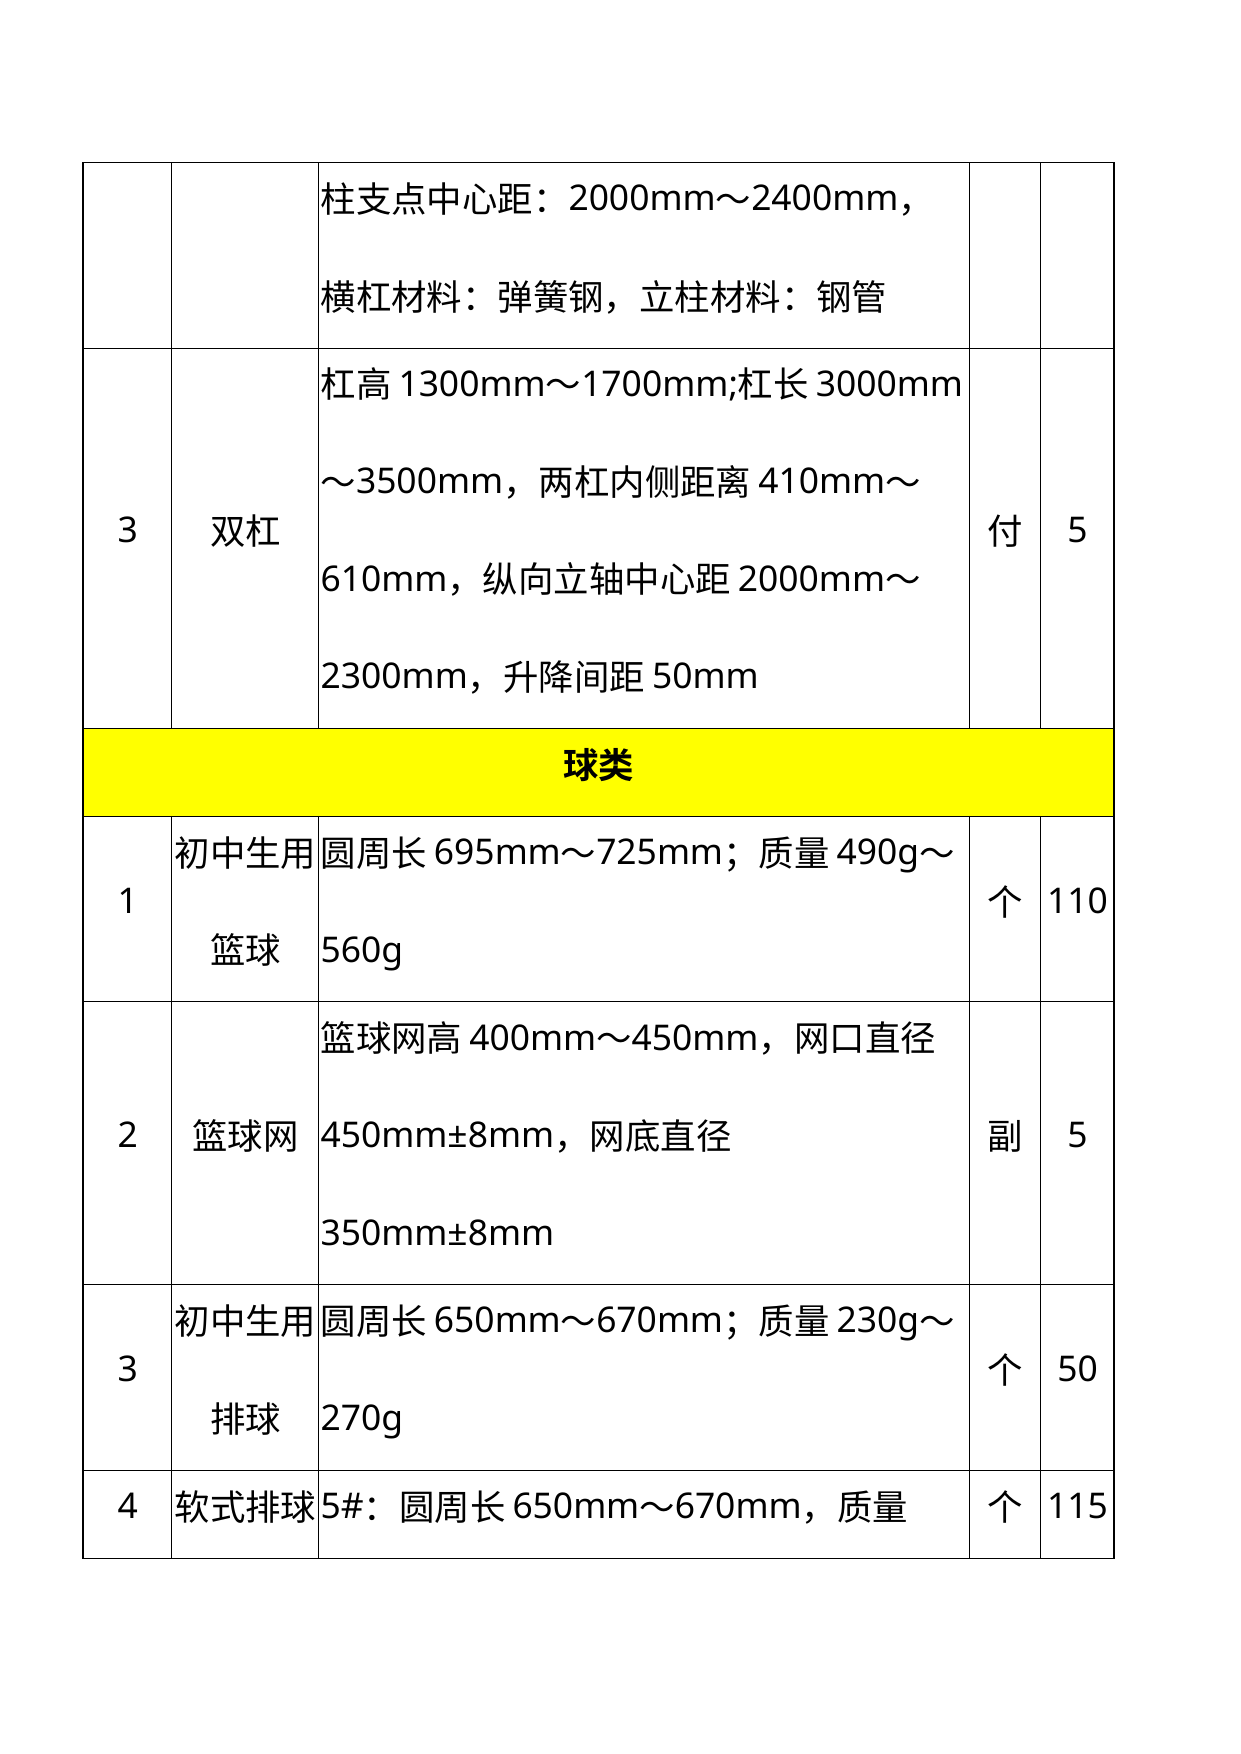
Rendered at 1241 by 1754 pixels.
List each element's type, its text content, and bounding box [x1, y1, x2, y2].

table_cell 初中生用篮球 [172, 817, 318, 1001]
table_cell 110 [1041, 817, 1113, 1001]
table_cell 副 [970, 1002, 1040, 1284]
table_cell 5 [1041, 349, 1113, 728]
table_cell 个 [970, 1471, 1040, 1557]
table_cell 4 [84, 1471, 171, 1557]
table_cell 圆周长650mm～670mm；质量230g～270g [319, 1285, 969, 1469]
table_cell 软式排球 [172, 1471, 318, 1557]
table_cell 115 [1041, 1471, 1113, 1557]
table_cell 球类 [84, 729, 1113, 816]
table_cell 5 [1041, 1002, 1113, 1284]
table_cell 双杠 [172, 349, 318, 728]
table_cell 个 [970, 817, 1040, 1001]
table_cell 1 [84, 817, 171, 1001]
table_cell 圆周长695mm～725mm；质量490g～560g [319, 817, 969, 1001]
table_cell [319, 1471, 969, 1557]
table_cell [319, 163, 969, 347]
table_cell 杠高1300mm～1700mm;杠长3000mm～3500mm，两杠内侧距离410mm～610mm，纵向立轴中心距2000mm～2300mm，升降间距50mm [319, 349, 969, 728]
table_cell 篮球网 [172, 1002, 318, 1284]
table_cell 5 [1041, 163, 1113, 347]
table_cell 3 [84, 1285, 171, 1469]
table_cell 2 [84, 1002, 171, 1284]
table_cell 2 [84, 163, 171, 347]
table_cell 50 [1041, 1285, 1113, 1469]
table_cell 付 [970, 349, 1040, 728]
table_cell 付 [970, 163, 1040, 347]
table_cell 初中生用排球 [172, 1285, 318, 1469]
table_cell 篮球网高400mm～450mm，网口直径450mm±8mm，网底直径350mm±8mm [319, 1002, 969, 1284]
table_cell 个 [970, 1285, 1040, 1469]
table_cell 单杠 [172, 163, 318, 347]
table_cell 3 [84, 349, 171, 728]
